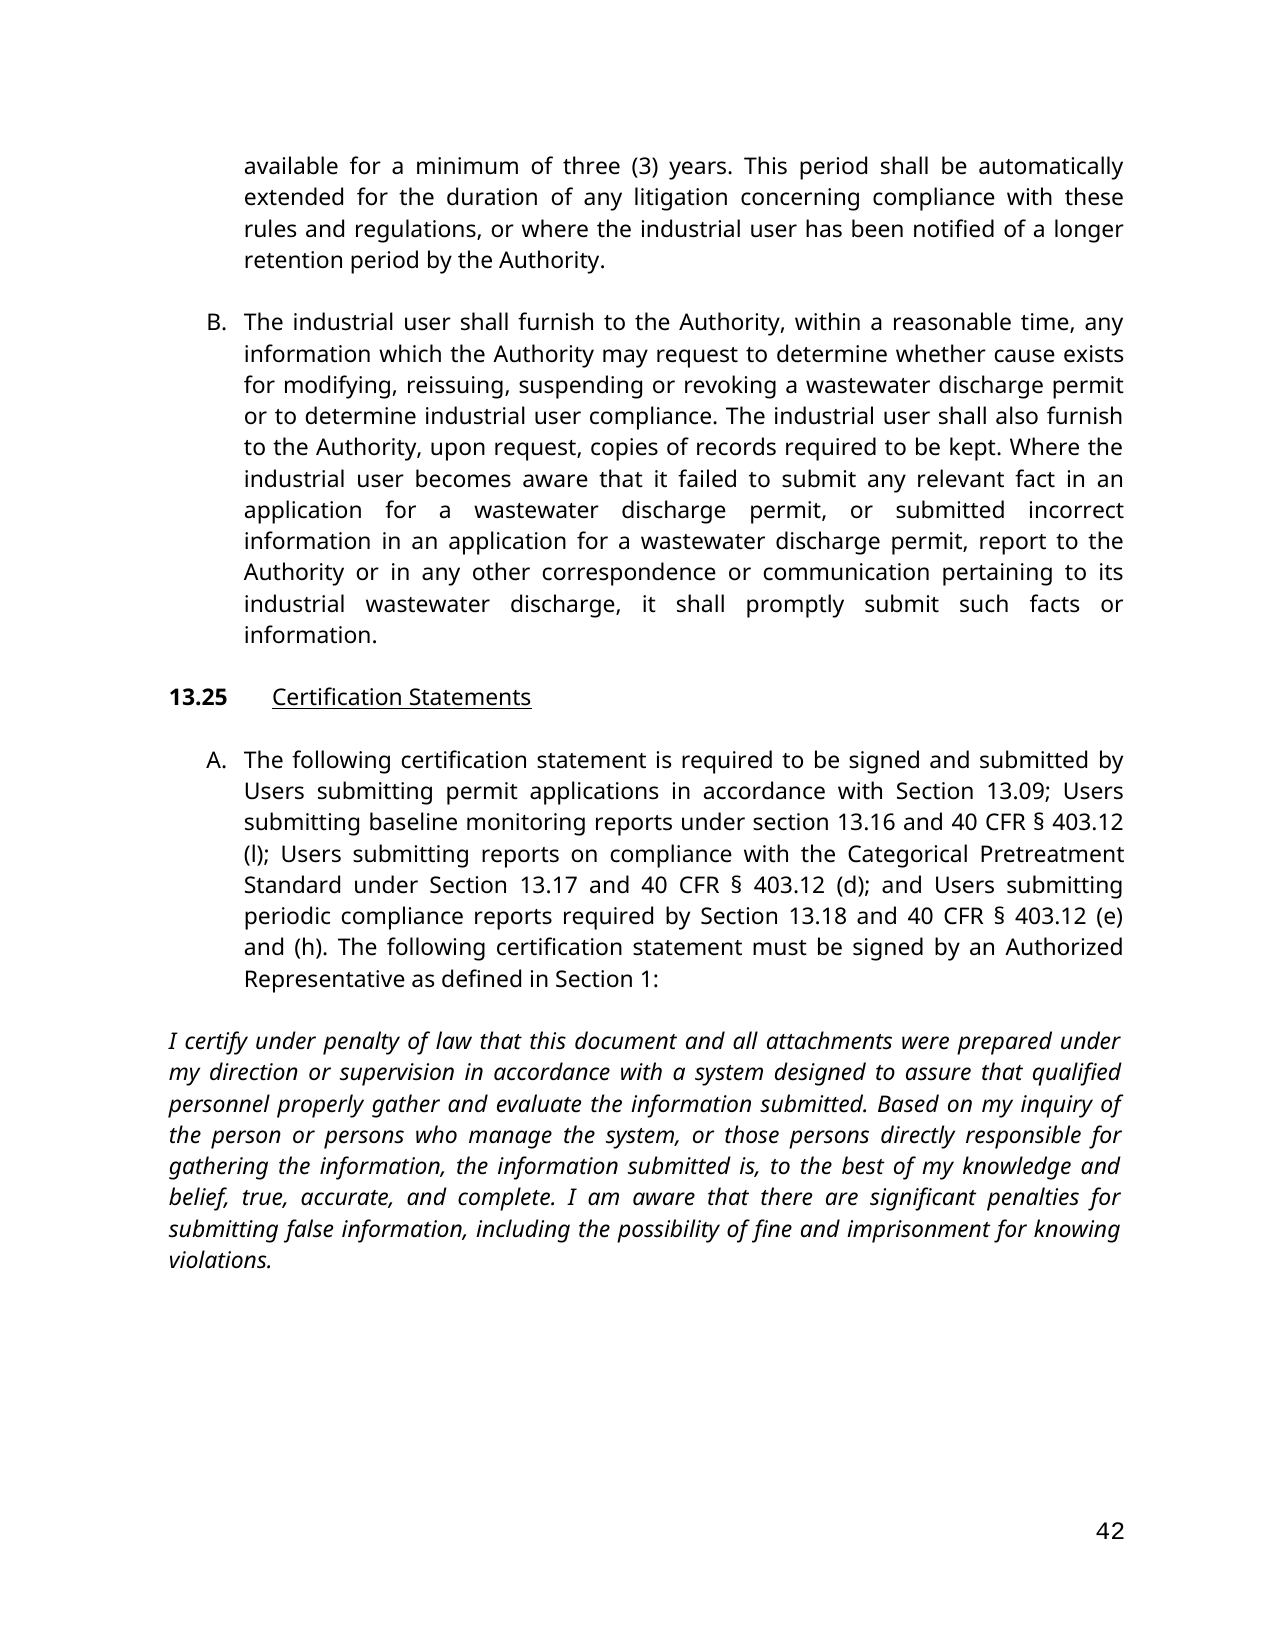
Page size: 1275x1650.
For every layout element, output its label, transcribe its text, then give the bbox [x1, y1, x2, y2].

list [206, 150, 1125, 275]
text I certify under penalty of law that this document and all attachments were prepared under my direction or supervision in accordance with a system designed to assure that qualified personnel properly gather and evaluate the information submitted. Based on my inquiry of the person or persons who manage the system, or those persons directly responsible for gathering the information, the information submitted is, to the best of my knowledge and belief, true, accurate, and complete. I am aware that there are significant penalties for submitting false information, including the possibility of fine and imprisonment for knowing violations. [169, 1025, 1125, 1275]
text 13.25 Certification Statements [169, 681, 1125, 712]
list The industrial user shall furnish to the Authority, within a reasonable time, any information which the Authority may request to determine whether cause exists for modifying, reissuing, suspending or revoking a wastewater discharge permit or to determine industrial user compliance. The industrial user shall also furnish to the Authority, upon request, copies of records required to be kept. Where the industrial user becomes aware that it failed to submit any relevant fact in an application for a wastewater discharge permit, or submitted incorrect information in an application for a wastewater discharge permit, report to the Authority or in any other correspondence or communication pertaining to its industrial wastewater discharge, it shall promptly submit such facts or information. [206, 306, 1125, 650]
list The following certification statement is required to be signed and submitted by Users submitting permit applications in accordance with Section 13.09; Users submitting baseline monitoring reports under section 13.16 and 40 CFR § 403.12 (l); Users submitting reports on compliance with the Categorical Pretreatment Standard under Section 13.17 and 40 CFR § 403.12 (d); and Users submitting periodic compliance reports required by Section 13.18 and 40 CFR § 403.12 (e) and (h). The following certification statement must be signed by an Authorized Representative as defined in Section 1: [206, 744, 1125, 994]
